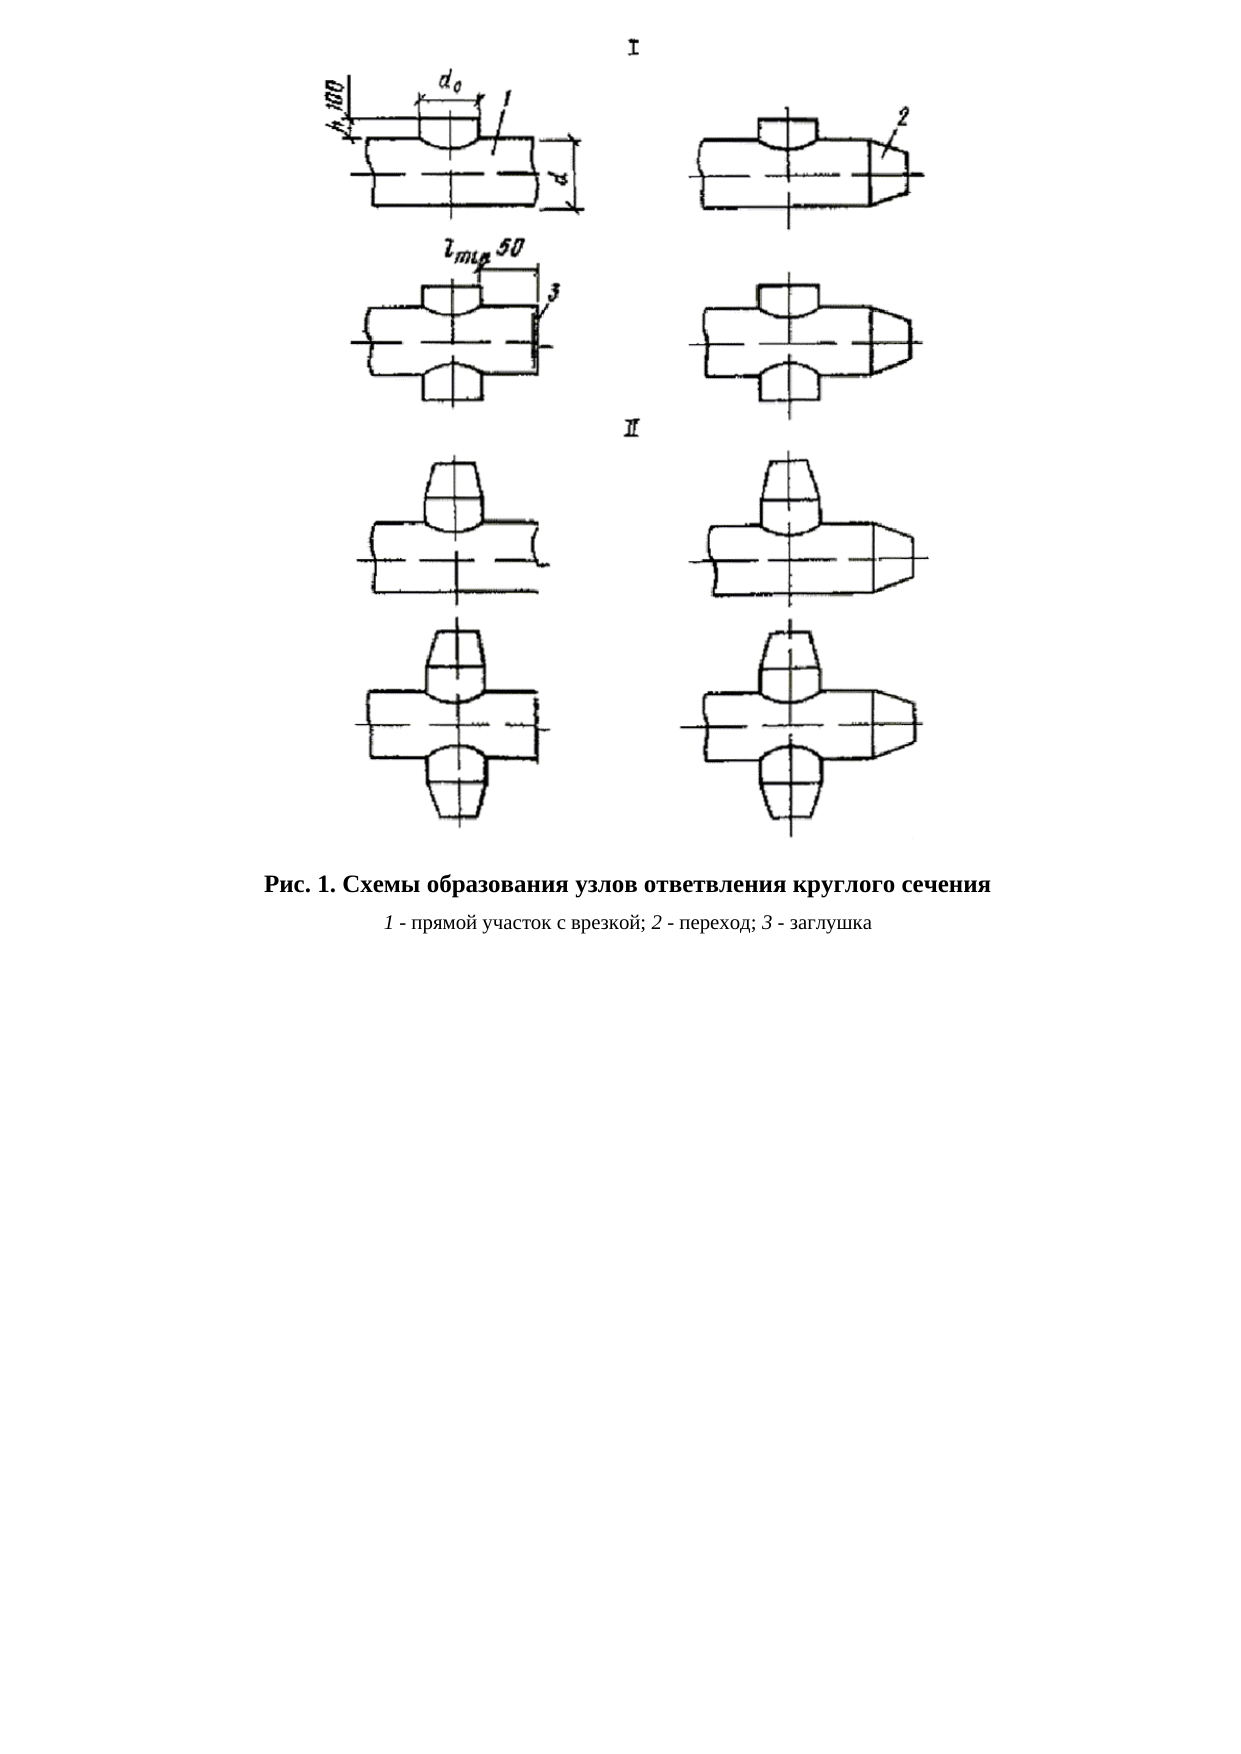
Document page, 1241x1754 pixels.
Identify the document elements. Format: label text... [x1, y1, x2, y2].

text 1 - прямой участок с врезкой; 2 - переход; 3 - заглушка [44, 910, 1211, 934]
text Рис. 1. Схемы образования узлов ответвления круглого сечения [44, 869, 1211, 897]
picture [305, 29, 951, 857]
